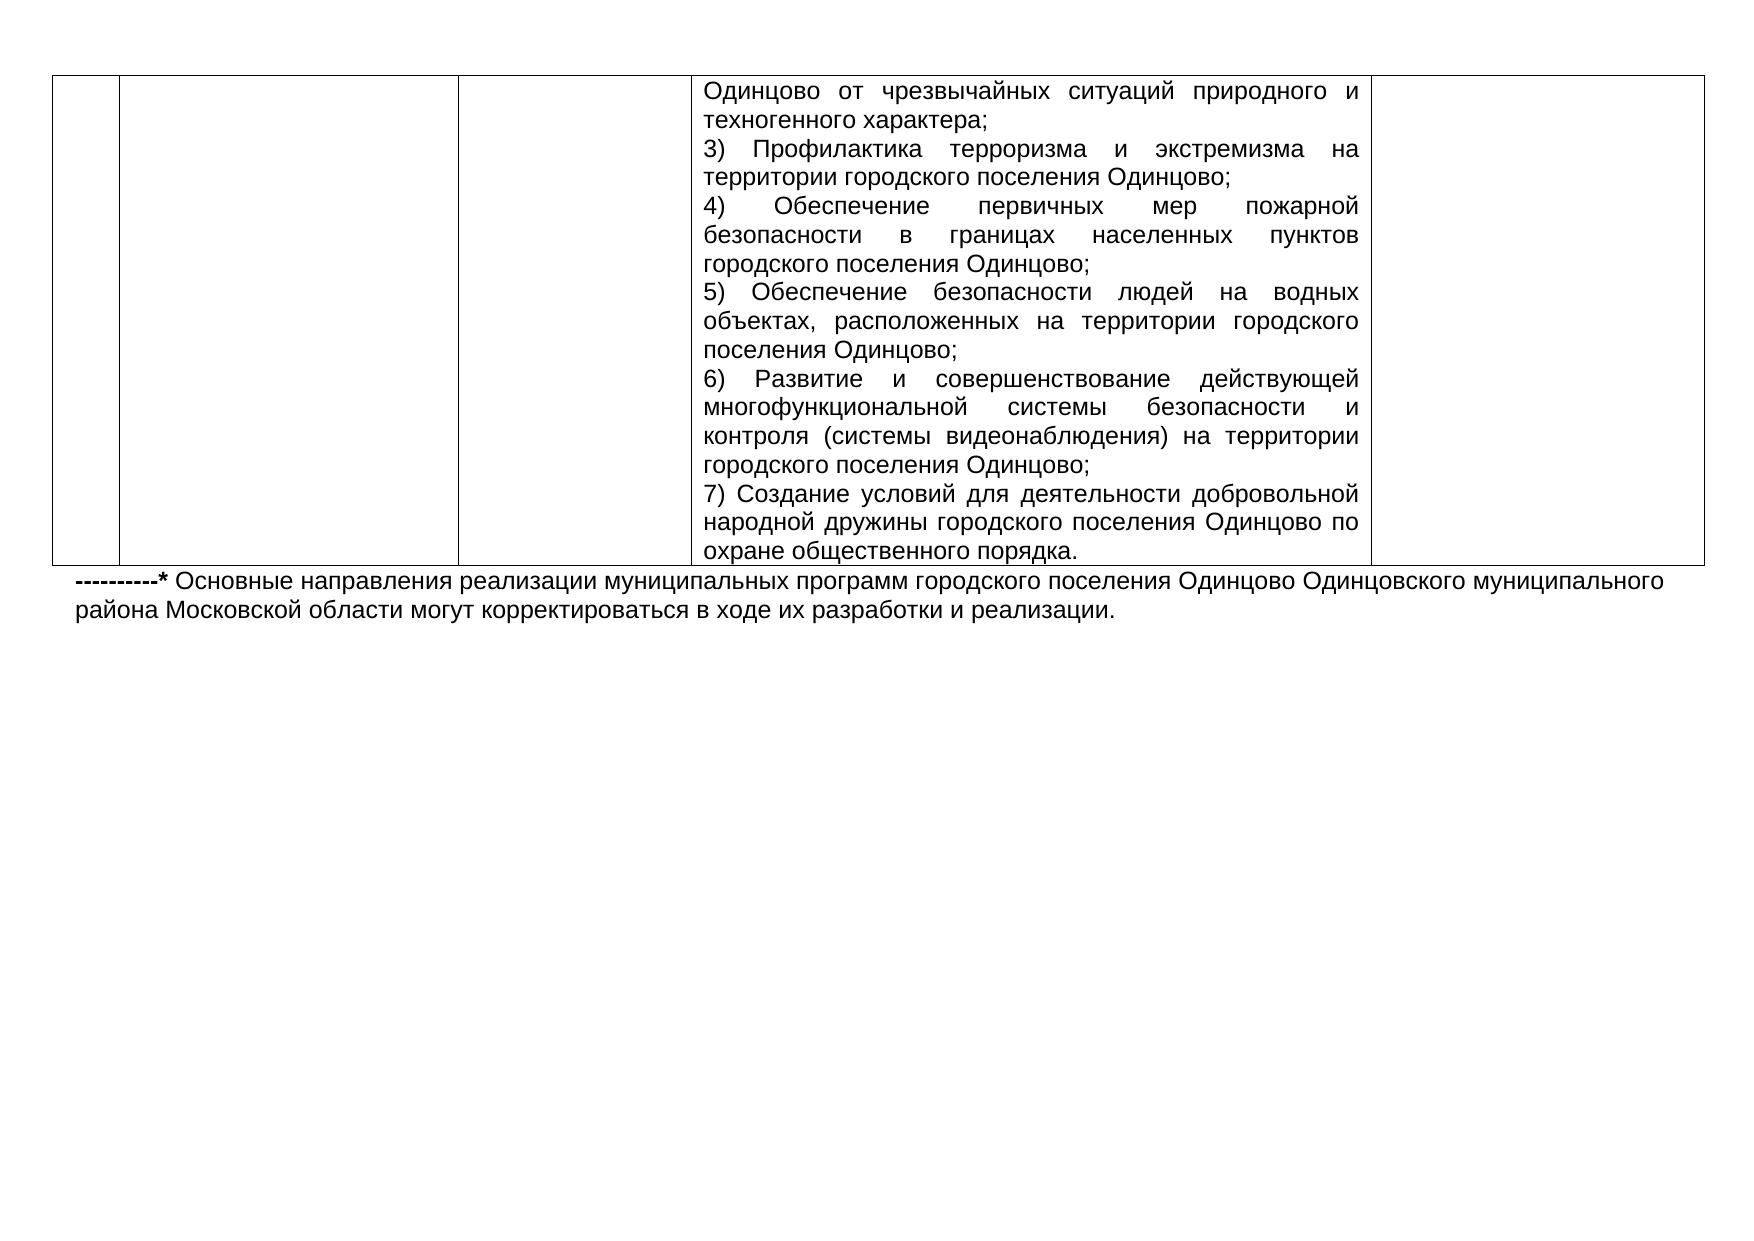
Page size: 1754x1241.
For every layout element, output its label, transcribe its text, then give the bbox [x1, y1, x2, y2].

text ----------* Основные направления реализации муниципальных программ городского поселения Одинцово Одинцовского муниципального района Московской области могут корректироваться в ходе их разработки и реализации. [75, 566, 1679, 623]
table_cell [692, 76, 1371, 565]
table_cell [1372, 76, 1704, 565]
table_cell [120, 76, 458, 565]
table_cell 6 [53, 76, 119, 565]
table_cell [459, 76, 691, 565]
